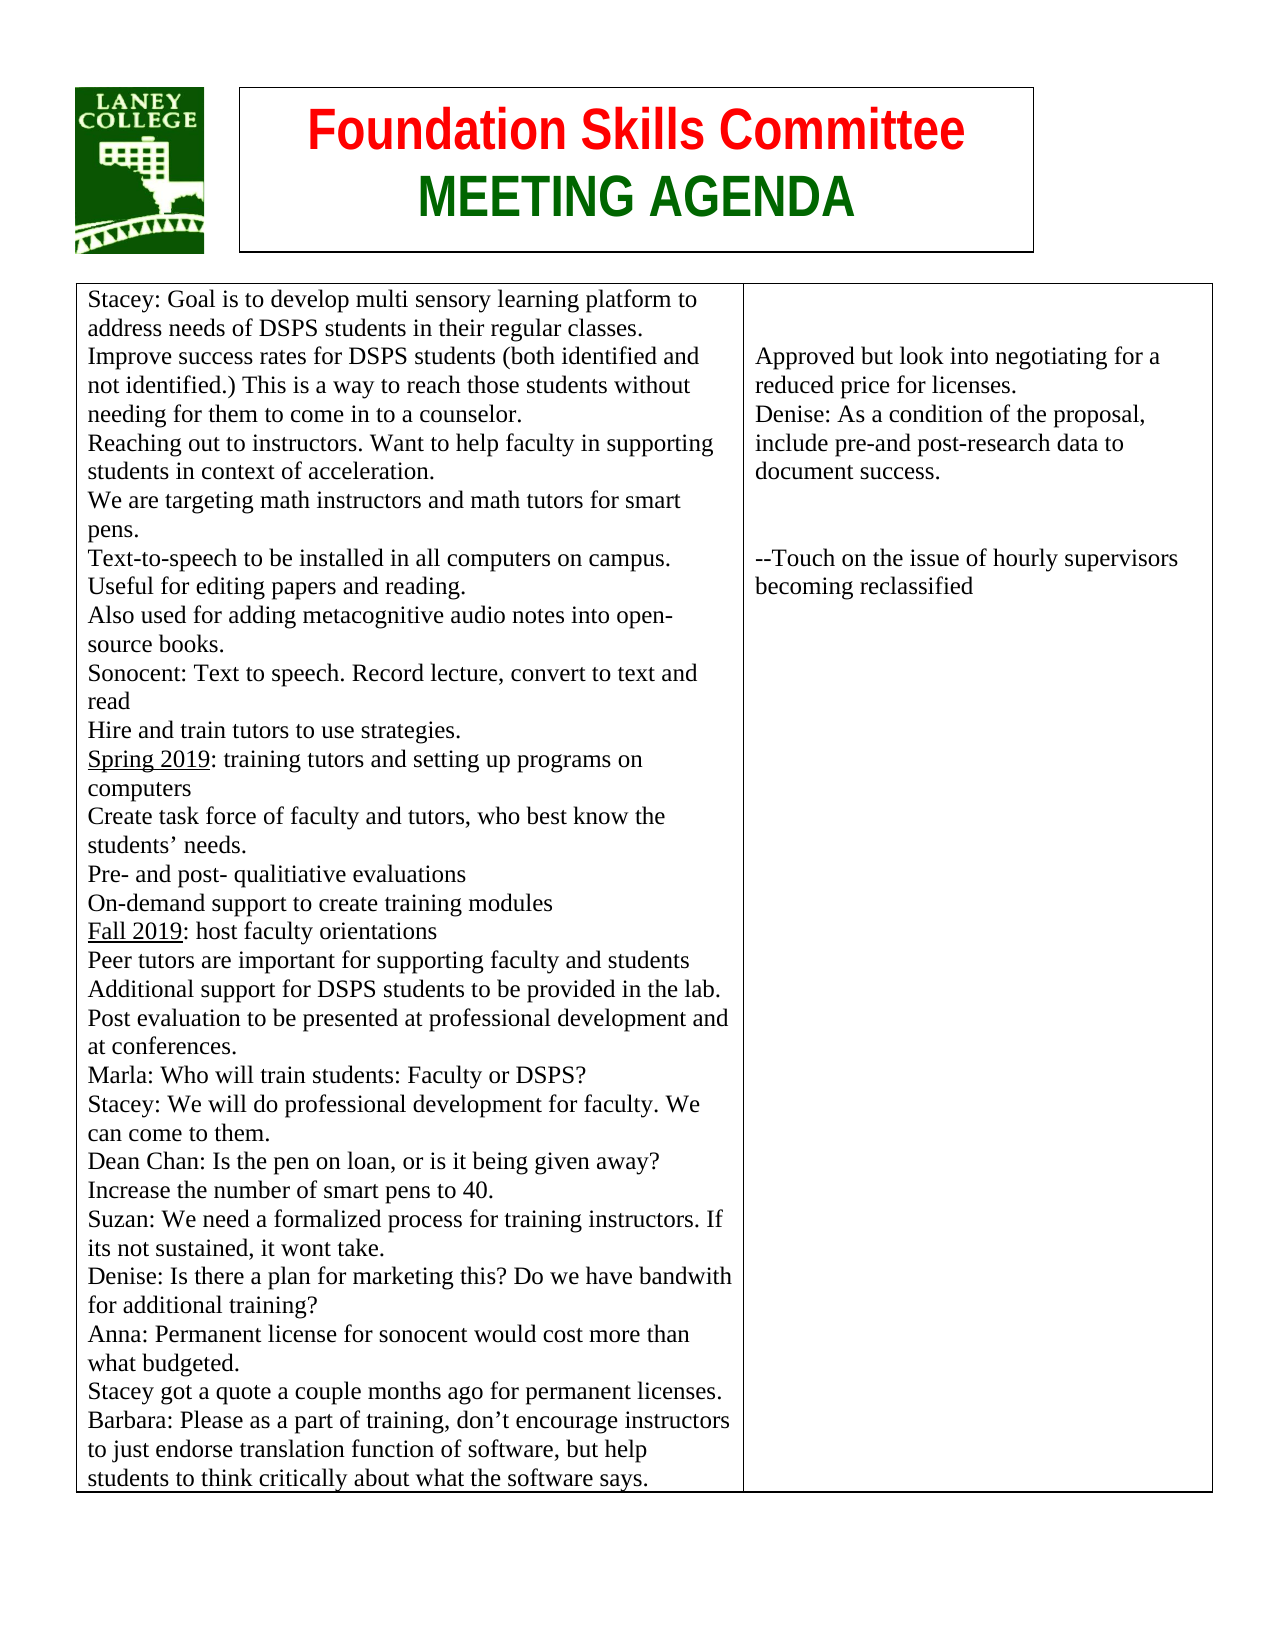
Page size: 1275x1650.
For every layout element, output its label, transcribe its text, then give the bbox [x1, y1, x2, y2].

picture [75, 87, 205, 254]
